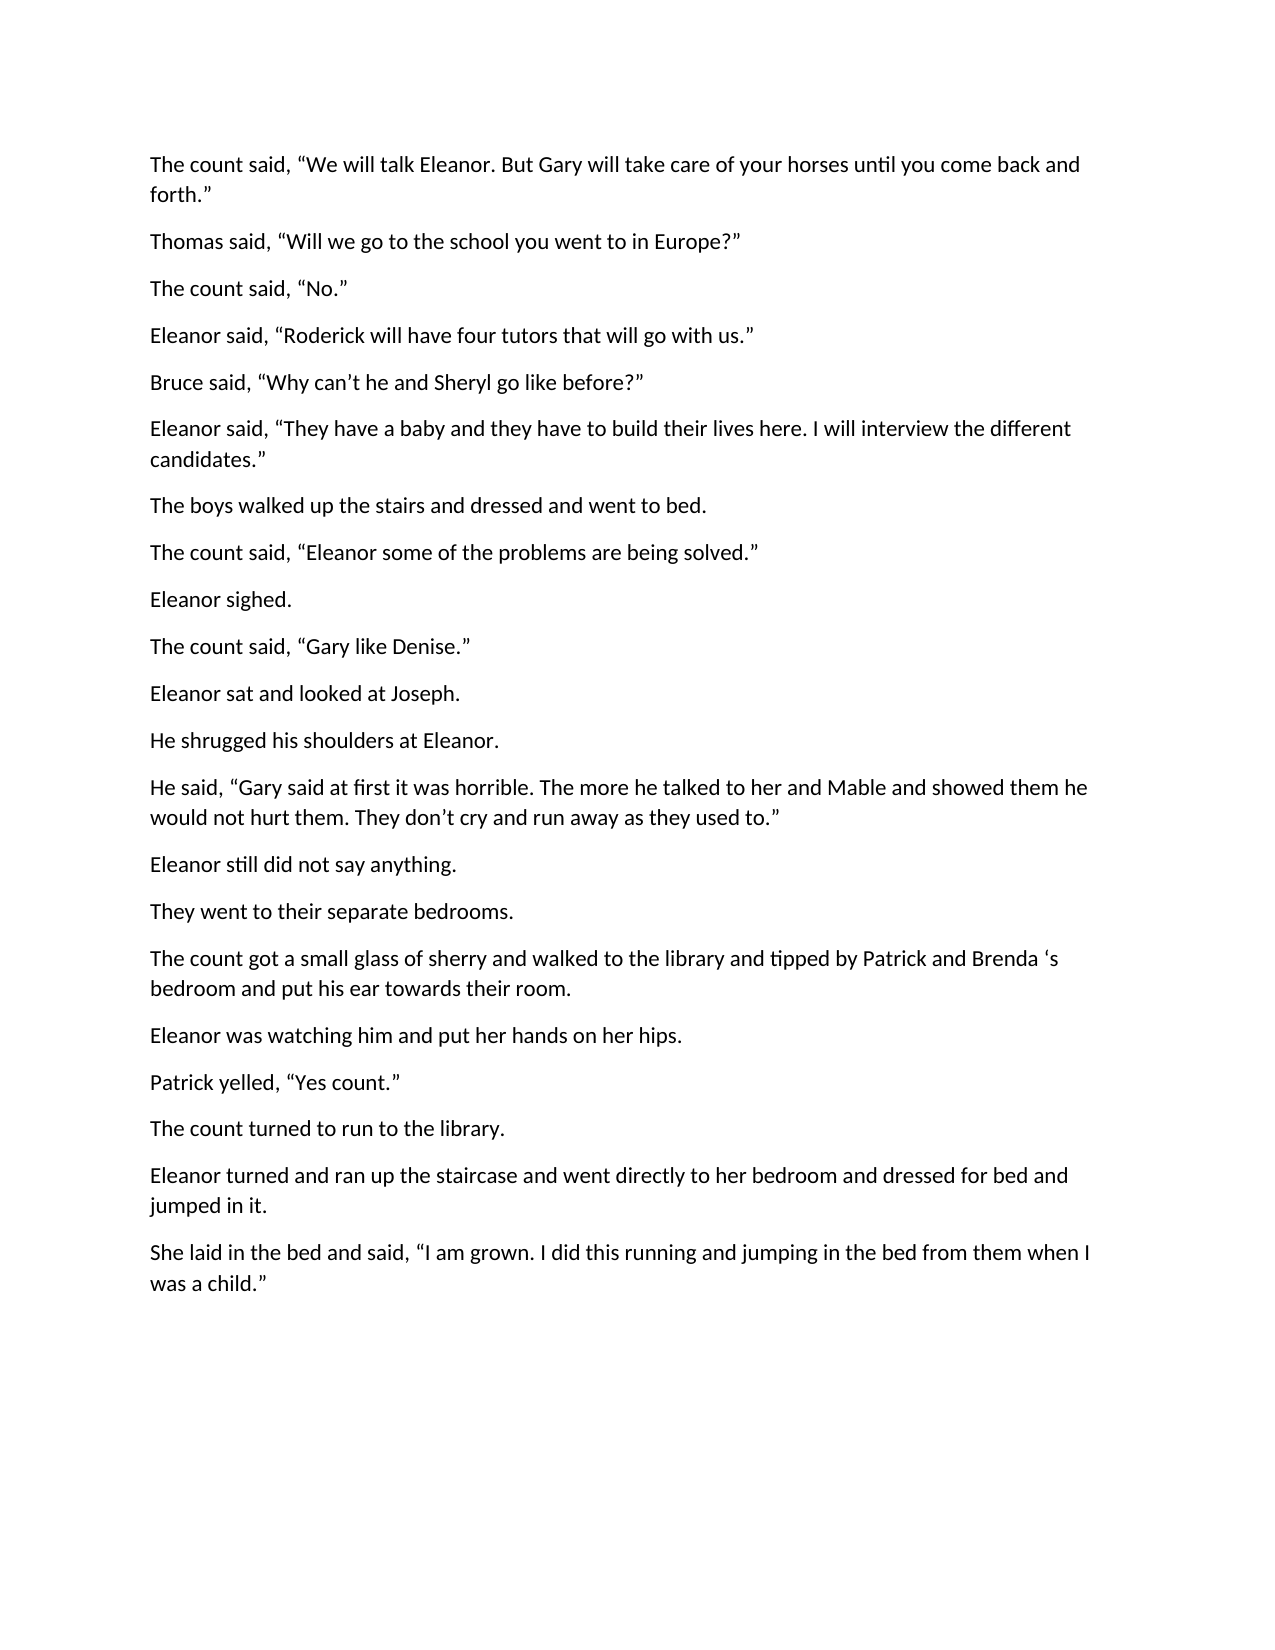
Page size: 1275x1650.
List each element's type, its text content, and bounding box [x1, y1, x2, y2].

text The boys walked up the stairs and dressed and went to bed. [150, 492, 1125, 520]
text The count turned to run to the library. [150, 1114, 1125, 1143]
text She laid in the bed and said, “I am grown. I did this running and jumping in the bed from them when I was a child.” [150, 1238, 1125, 1297]
text Eleanor sat and looked at Joseph. [150, 679, 1125, 707]
text Eleanor still did not say anything. [150, 850, 1125, 878]
text The count said, “We will talk Eleanor. But Gary will take care of your horses until you come back and forth.” [150, 150, 1125, 208]
text Bruce said, “Why can’t he and Sheryl go like before?” [150, 368, 1125, 396]
text Eleanor said, “Roderick will have four tutors that will go with us.” [150, 321, 1125, 349]
text The count said, “Gary like Denise.” [150, 632, 1125, 660]
text Eleanor said, “They have a baby and they have to build their lives here. I will interview the different candidates.” [150, 414, 1125, 473]
text Eleanor turned and ran up the staircase and went directly to her bedroom and dressed for bed and jumped in it. [150, 1161, 1125, 1220]
text The count said, “Eleanor some of the problems are being solved.” [150, 538, 1125, 567]
text Patrick yelled, “Yes count.” [150, 1068, 1125, 1096]
text Eleanor sighed. [150, 585, 1125, 613]
text He said, “Gary said at first it was horrible. The more he talked to her and Mable and showed them he would not hurt them. They don’t cry and run away as they used to.” [150, 773, 1125, 831]
text He shrugged his shoulders at Eleanor. [150, 726, 1125, 754]
text The count said, “No.” [150, 274, 1125, 302]
text Eleanor was watching him and put her hands on her hips. [150, 1021, 1125, 1049]
text Thomas said, “Will we go to the school you went to in Europe?” [150, 227, 1125, 255]
text The count got a small glass of sherry and walked to the library and tipped by Patrick and Brenda ‘s bedroom and put his ear towards their room. [150, 944, 1125, 1002]
text They went to their separate bedrooms. [150, 897, 1125, 925]
